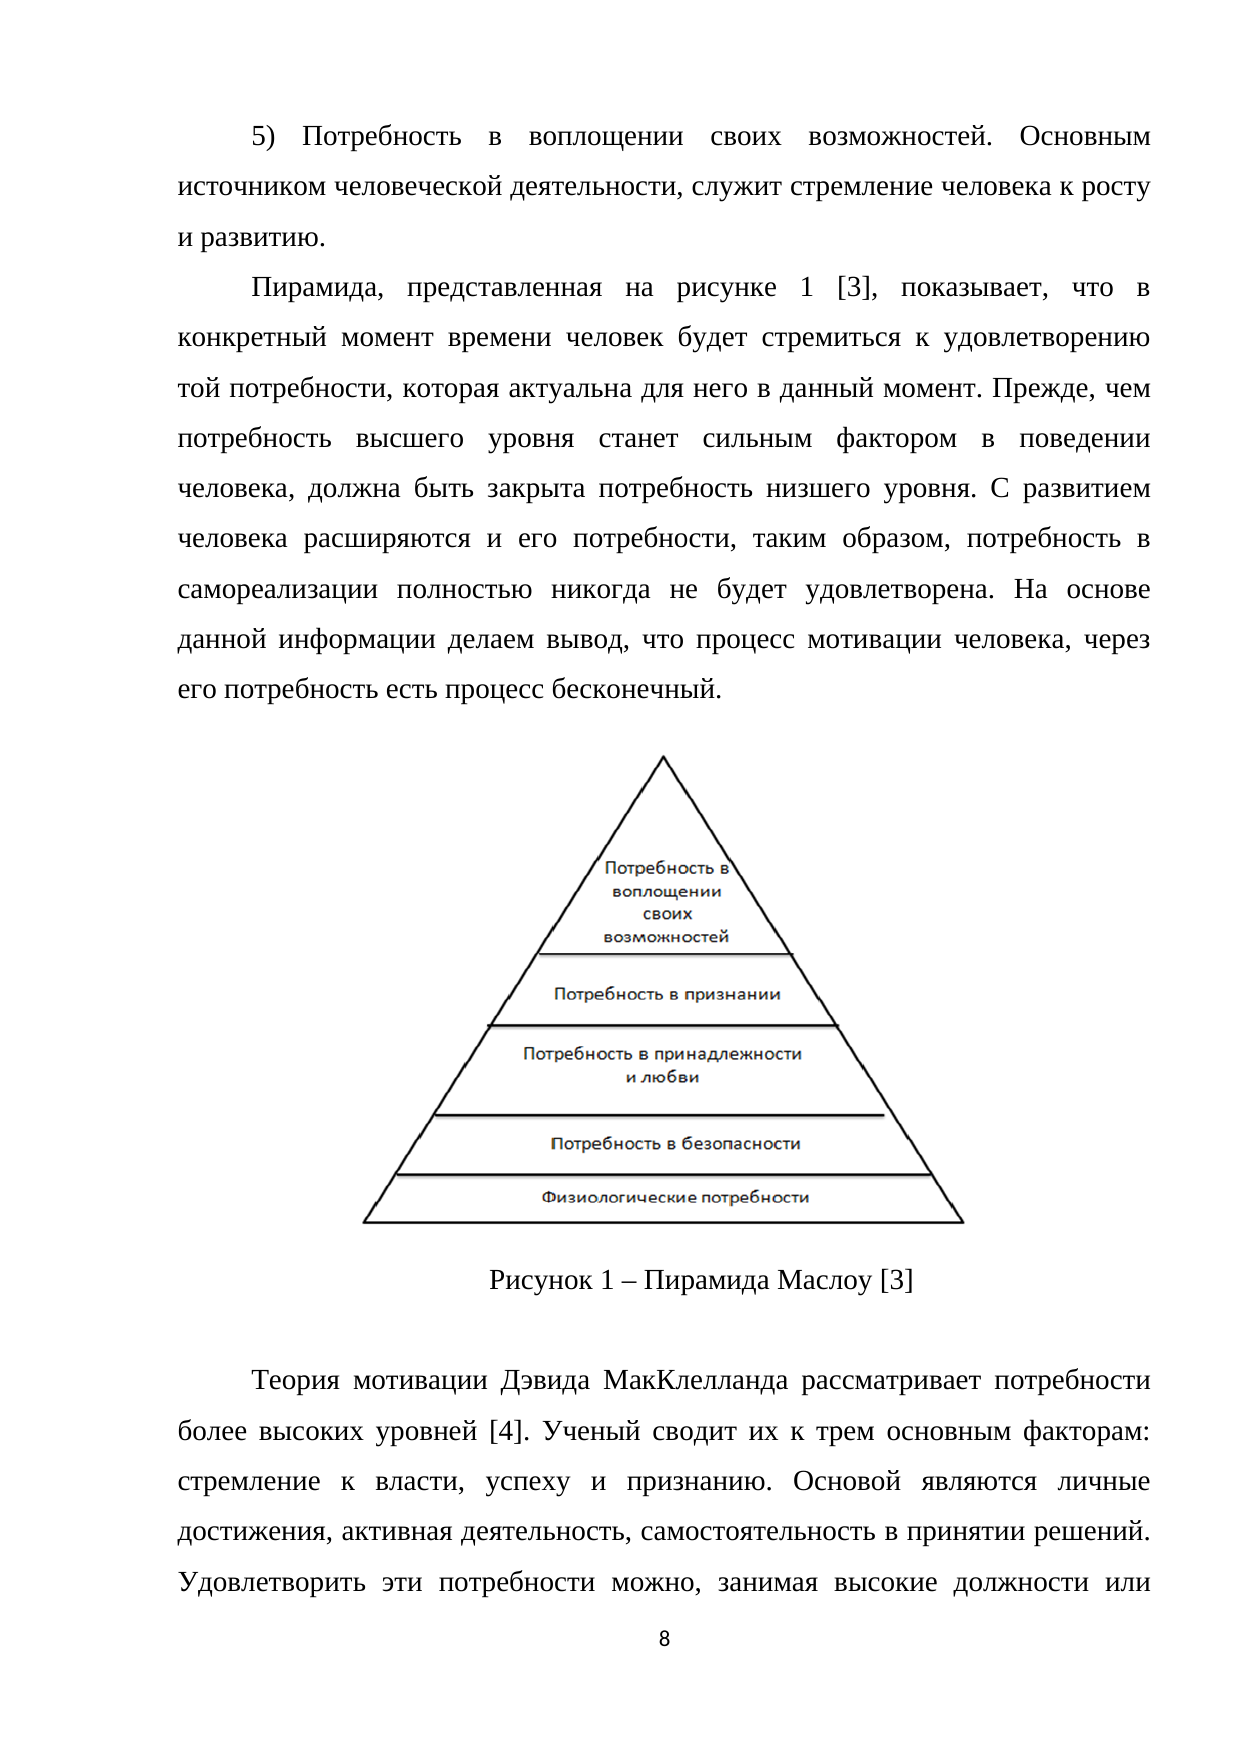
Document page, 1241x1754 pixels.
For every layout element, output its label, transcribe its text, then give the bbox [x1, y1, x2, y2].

picture [288, 721, 1041, 1248]
text Пирамида, представленная на рисунке 1 [3], показывает, что в конкретный момент времени человек будет стремиться к удовлетворению той потребности, которая актуальна для него в данный момент. Прежде, чем потребность высшего уровня станет сильным фактором в поведении человека, должна быть закрыта потребность низшего уровня. С развитием человека расширяются и его потребности, таким образом, потребность в самореализации полностью никогда не будет удовлетворена. На основе данной информации делаем вывод, что процесс мотивации человека, через его потребность есть процесс бесконечный. [177, 269, 1152, 705]
text 5) Потребность в воплощении своих возможностей. Основным источником человеческой деятельности, служит стремление человека к росту и развитию. [177, 118, 1152, 252]
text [177, 1362, 1152, 1597]
text Рисунок 1 – Пирамида Маслоу [3] [177, 1262, 1152, 1295]
